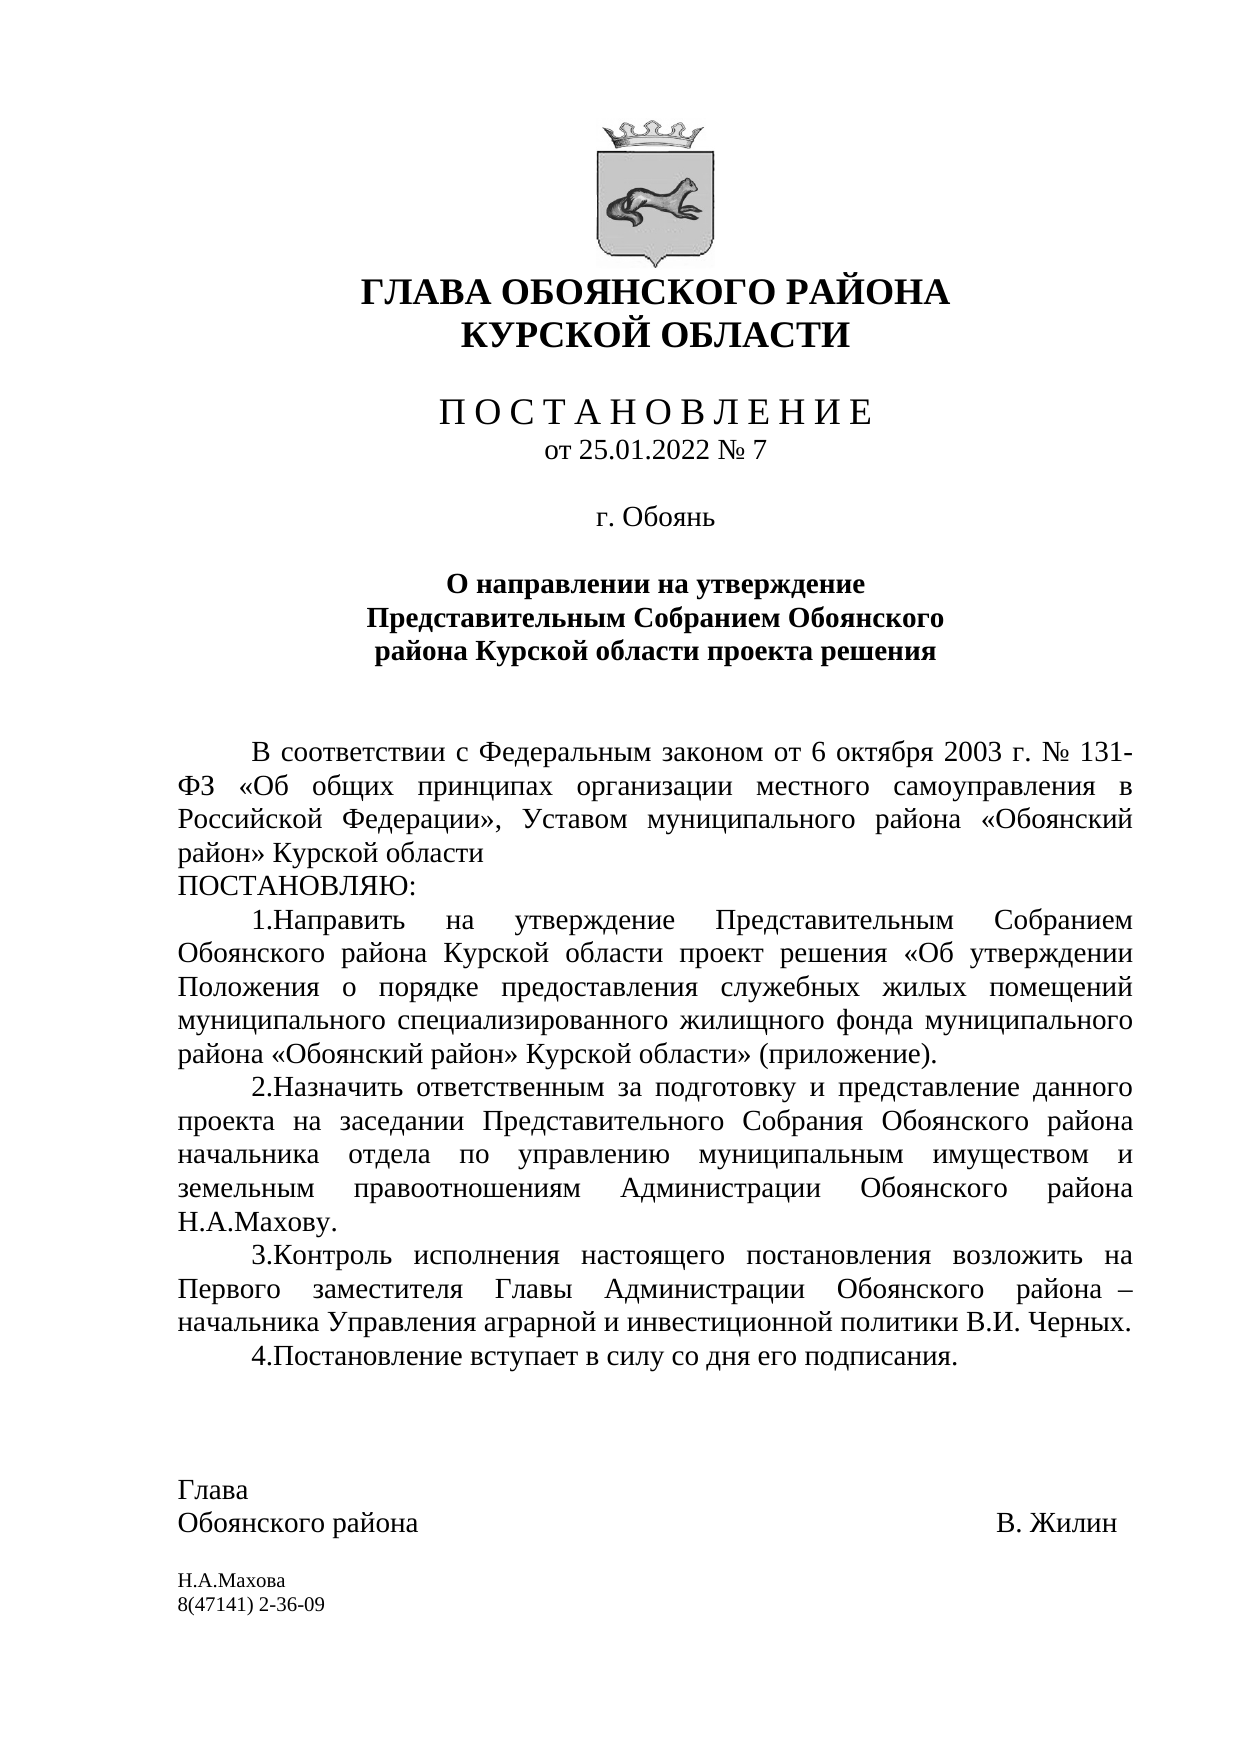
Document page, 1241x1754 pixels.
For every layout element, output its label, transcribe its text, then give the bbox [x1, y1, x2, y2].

text 3.Контроль исполнения настоящего постановления возложить на Первого заместителя Главы Администрации Обоянского района – начальника Управления аграрной и инвестиционной политики В.И. Черных. [177, 1237, 1134, 1338]
text Глава [177, 1472, 1134, 1506]
text В соответствии с Федеральным законом от 6 октября 2003 г. № 131-ФЗ «Об общих принципах организации местного самоуправления в Российской Федерации», Уставом муниципального района «Обоянский район» Курской области [177, 734, 1134, 868]
text района Курской области проекта решения [177, 633, 1134, 667]
text О направлении на утверждение [177, 566, 1134, 600]
text Обоянского района В. Жилин [177, 1506, 1134, 1539]
text ПОСТАНОВЛЯЮ: [177, 868, 1134, 902]
text Представительным Собранием Обоянского [177, 600, 1134, 633]
text 4.Постановление вступает в силу со дня его подписания. [177, 1338, 1134, 1371]
text от 25.01.2022 № 7 [177, 432, 1134, 466]
text Н.А.Махова [177, 1568, 1134, 1592]
text 8(47141) 2-36-09 [177, 1592, 1134, 1616]
text г. Обоянь [177, 499, 1134, 533]
text 1.Направить на утверждение Представительным Собранием Обоянского района Курской области проект решения «Об утверждении Положения о порядке предоставления служебных жилых помещений муниципального специализированного жилищного фонда муниципального района «Обоянский район» Курской области» (приложение). [177, 902, 1134, 1069]
subtitle КУРСКОЙ ОБЛАСТИ [177, 312, 1134, 356]
text ПОСТАНОВЛЕНИЕ [177, 389, 1134, 432]
text 2.Назначить ответственным за подготовку и представление данного проекта на заседании Представительного Собрания Обоянского района начальника отдела по управлению муниципальным имуществом и земельным правоотношениям Администрации Обоянского района Н.А.Махову. [177, 1069, 1134, 1237]
subtitle ГЛАВА ОБОЯНСКОГО РАЙОНА [177, 269, 1134, 312]
